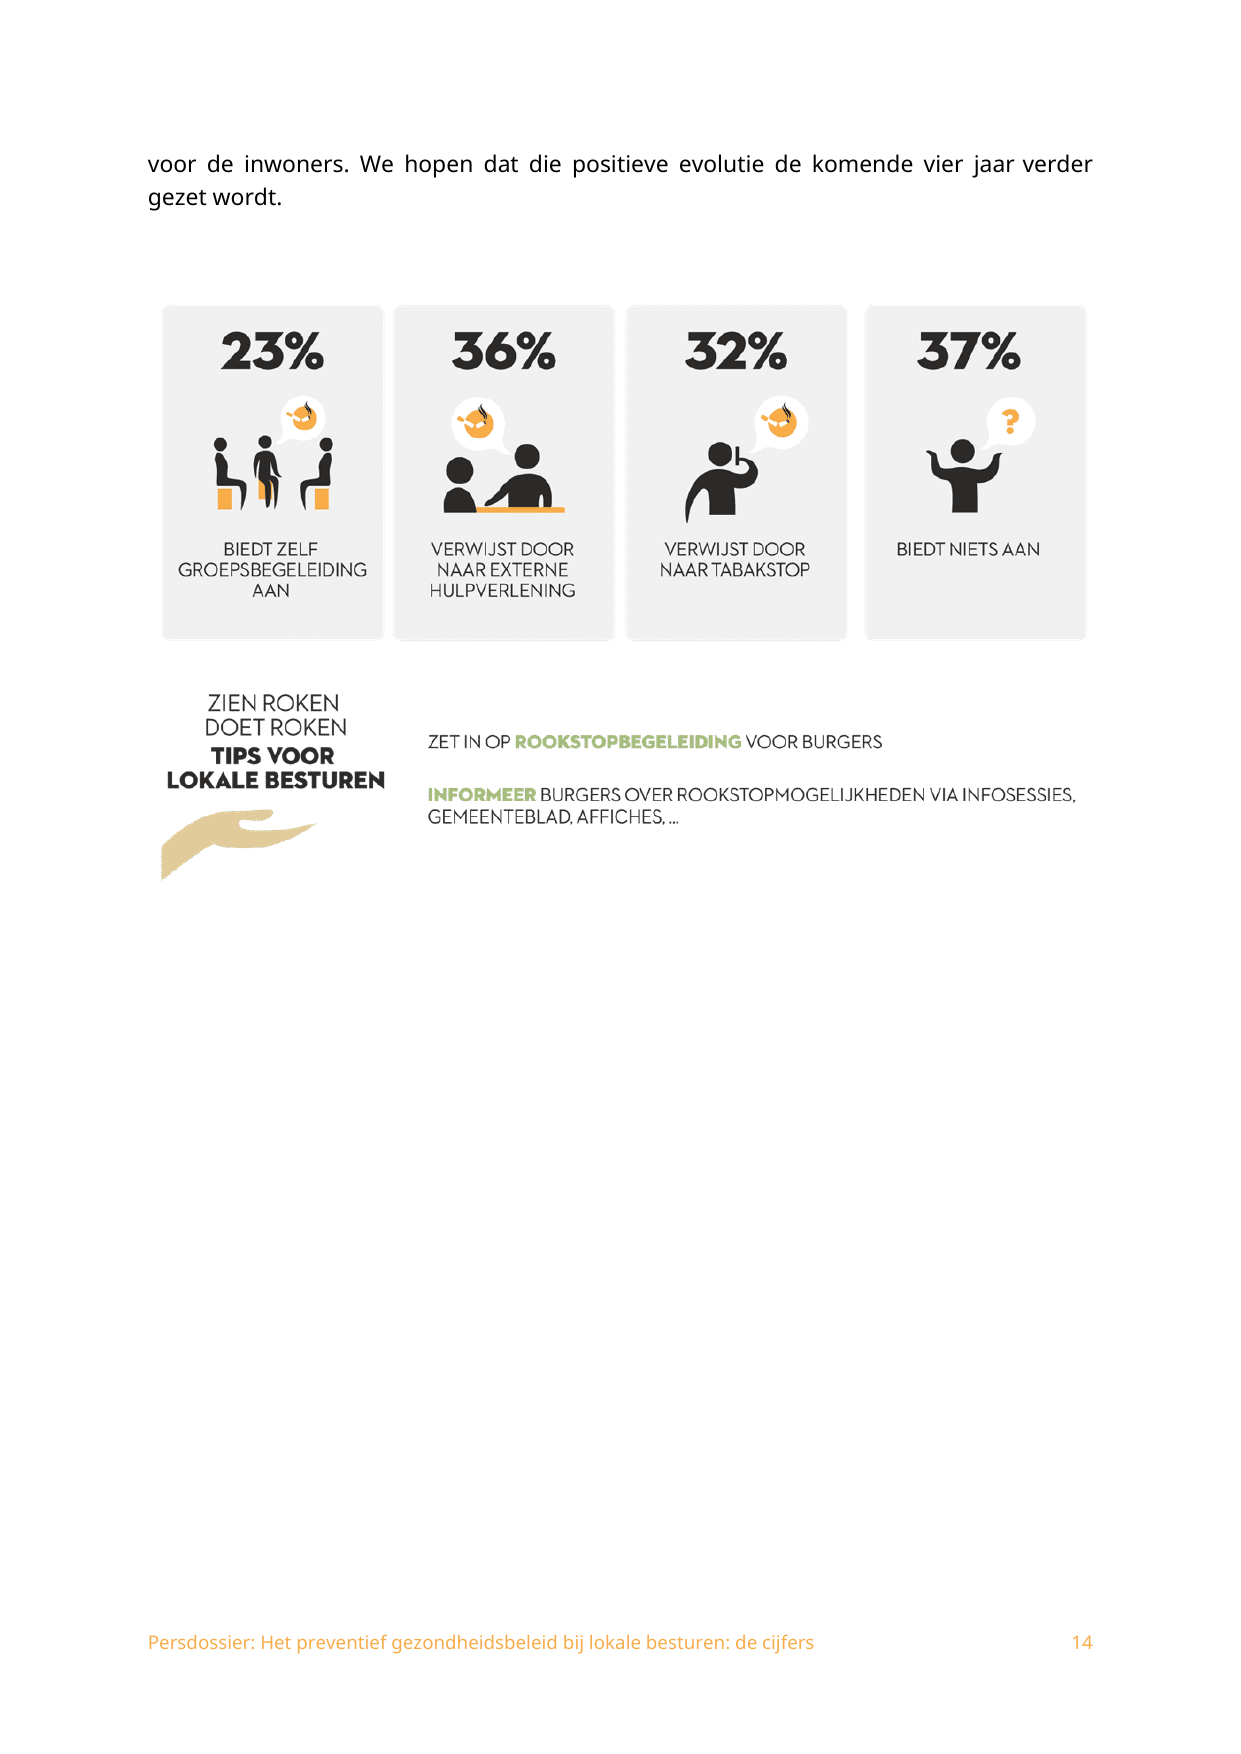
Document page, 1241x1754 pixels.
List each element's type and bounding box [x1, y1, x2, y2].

text [148, 148, 1093, 213]
picture [147, 298, 1093, 886]
